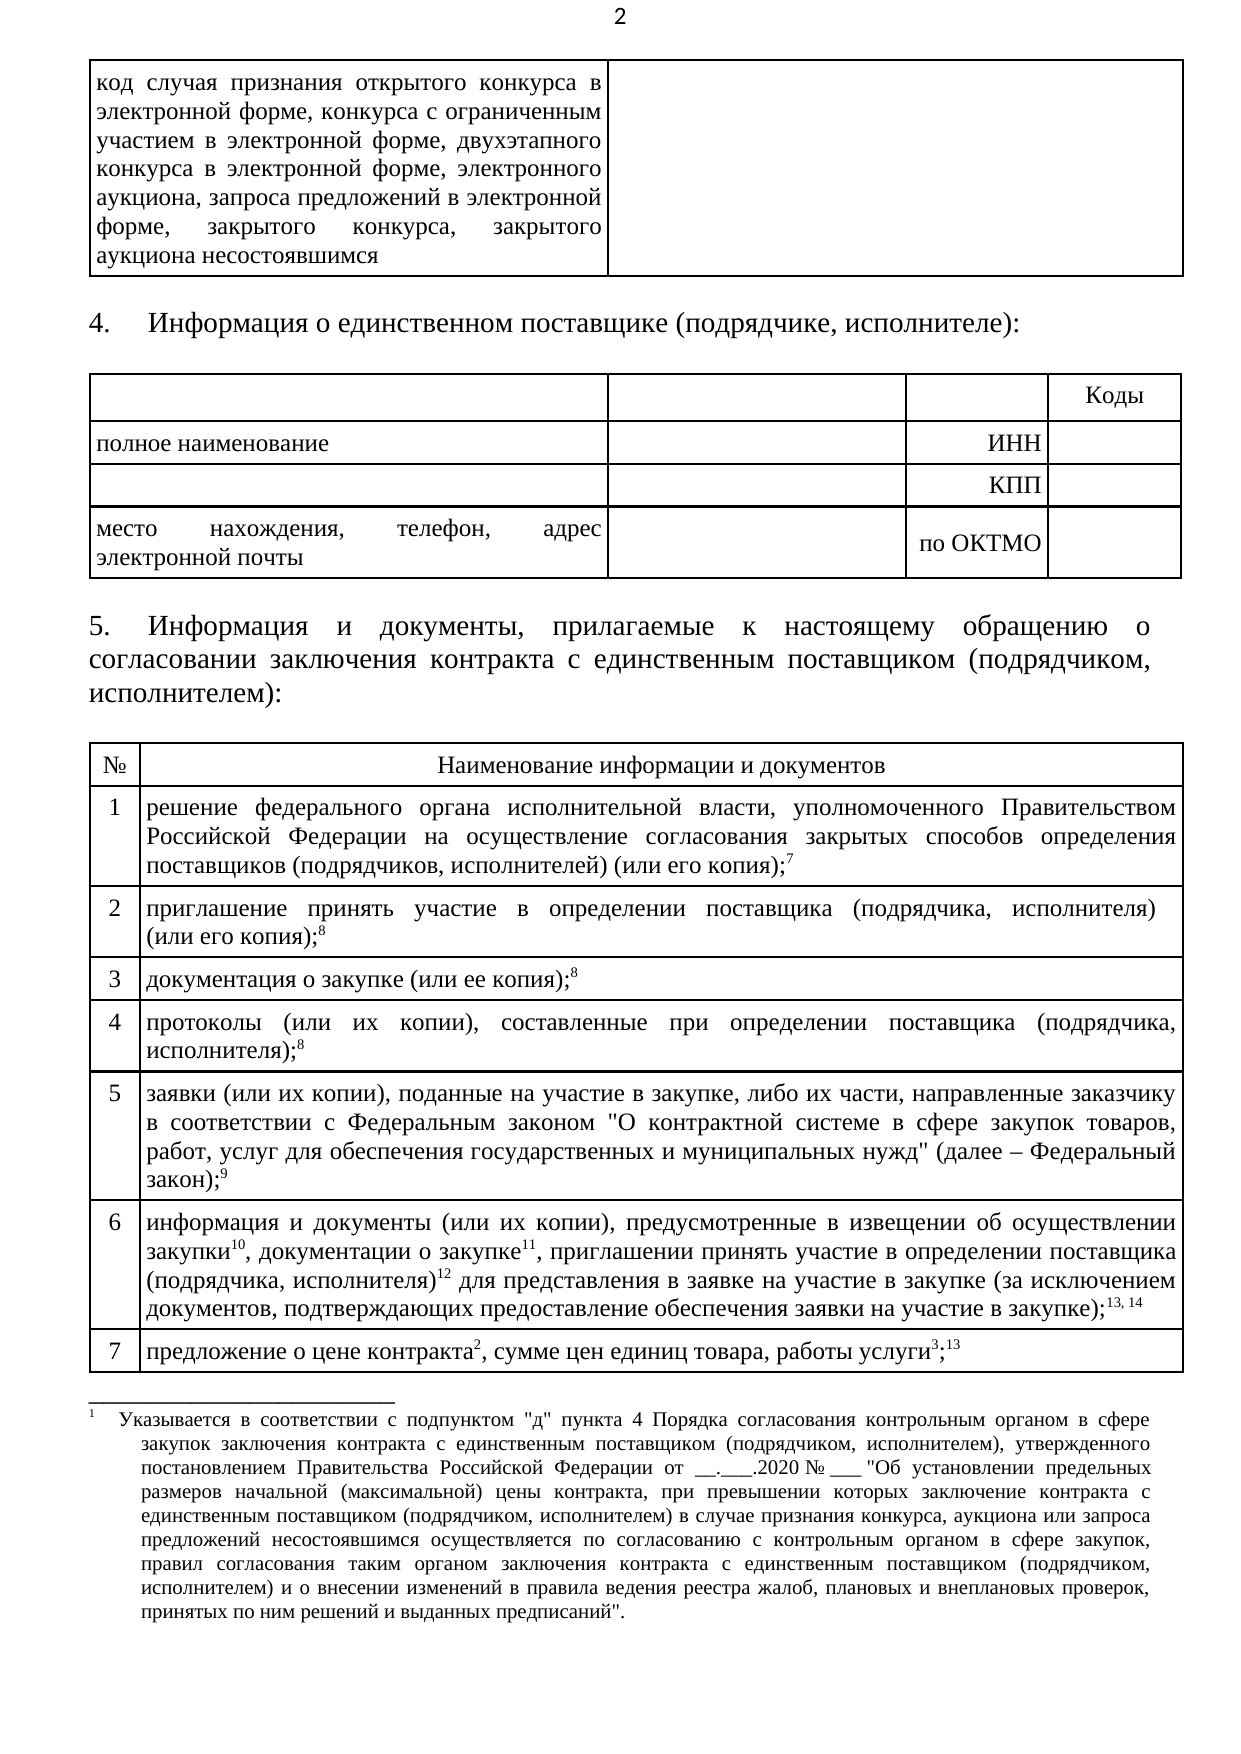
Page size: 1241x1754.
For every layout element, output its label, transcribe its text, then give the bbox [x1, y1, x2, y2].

table_cell 2 [91, 887, 139, 956]
table_cell 1 [91, 787, 139, 885]
table_cell [1049, 465, 1180, 505]
table_cell полное наименование [91, 422, 607, 463]
table_cell информация и документы (или их копии), предусмотренные в извещении об осуществлении закупки10, документации о закупке11, приглашении принять участие в определении поставщика (подрядчика, исполнителя)12 для представления в заявке на участие в закупке (за исключением документов, подтверждающих предоставление обеспечения заявки на участие в закупке);13, 14 [141, 1201, 1182, 1328]
table_cell [91, 465, 607, 505]
table_header Наименование информации и документов [141, 744, 1182, 784]
text 4. Информация о единственном поставщике (подрядчике, исполнителе): [88, 305, 1152, 339]
table_header Коды [1049, 375, 1180, 420]
table_header [609, 375, 905, 420]
table_cell документация о закупке (или ее копия);8 [141, 958, 1182, 999]
text _____________________ [88, 1373, 1152, 1407]
table_cell код случая признания открытого конкурса в электронной форме, конкурса с ограниченным участием в электронной форме, двухэтапного конкурса в электронной форме, электронного аукциона, запроса предложений в электронной форме, закрытого конкурса, закрытого аукциона несостоявшимся [91, 61, 607, 274]
table_cell 5 [91, 1073, 139, 1199]
table_cell по ОКТМО [907, 508, 1047, 577]
table_cell [609, 422, 905, 463]
table_cell 4 [91, 1001, 139, 1070]
table_cell КПП [907, 465, 1047, 505]
table_cell [609, 465, 905, 505]
table_cell предложение о цене контракта2, сумме цен единиц товара, работы услуги3;13 [141, 1330, 1182, 1371]
text 5. Информация и документы, прилагаемые к настоящему обращению о согласовании заключения контракта с единственным поставщиком (подрядчиком, исполнителем): [88, 608, 1152, 708]
list Указывается в соответствии с подпунктом "д" пункта 4 Порядка согласования контрольным органом в сфере закупок заключения контракта с единственным поставщиком (подрядчиком, исполнителем), утвержденного постановлением Правительства Российской Федерации от __.___.2020 № ___ "Об установлении предельных размеров начальной (максимальной) цены контракта, при превышении которых заключение контракта с единственным поставщиком (подрядчиком, исполнителем) в случае признания конкурса, аукциона или запроса предложений несостоявшимся осуществляется по согласованию с контрольным органом в сфере закупок, правил согласования таким органом заключения контракта с единственным поставщиком (подрядчиком, исполнителем) и о внесении изменений в правила ведения реестра жалоб, плановых и внеплановых проверок, принятых по ним решений и выданных предписаний". [88, 1407, 1152, 1623]
table_cell 6 [91, 1201, 139, 1328]
table_cell [1049, 422, 1180, 463]
table_cell протоколы (или их копии), составленные при определении поставщика (подрядчика, исполнителя);8 [141, 1001, 1182, 1070]
table_header № [91, 744, 139, 784]
table_cell [609, 61, 1182, 274]
table_header [907, 375, 1047, 420]
table_cell 3 [91, 958, 139, 999]
table_cell заявки (или их копии), поданные на участие в закупке, либо их части, направленные заказчику в соответствии с Федеральным законом "О контрактной системе в сфере закупок товаров, работ, услуг для обеспечения государственных и муниципальных нужд" (далее – Федеральный закон);9 [141, 1073, 1182, 1199]
table_cell место нахождения, телефон, адрес электронной почты [91, 508, 607, 577]
table_cell [1049, 508, 1180, 577]
table_cell решение федерального органа исполнительной власти, уполномоченного Правительством Российской Федерации на осуществление согласования закрытых способов определения поставщиков (подрядчиков, исполнителей) (или его копия);7 [141, 787, 1182, 885]
table_cell 7 [91, 1330, 139, 1371]
table_cell [609, 508, 905, 577]
table_cell ИНН [907, 422, 1047, 463]
table_header [91, 375, 607, 420]
table_cell приглашение принять участие в определении поставщика (подрядчика, исполнителя) (или его копия);8 [141, 887, 1182, 956]
